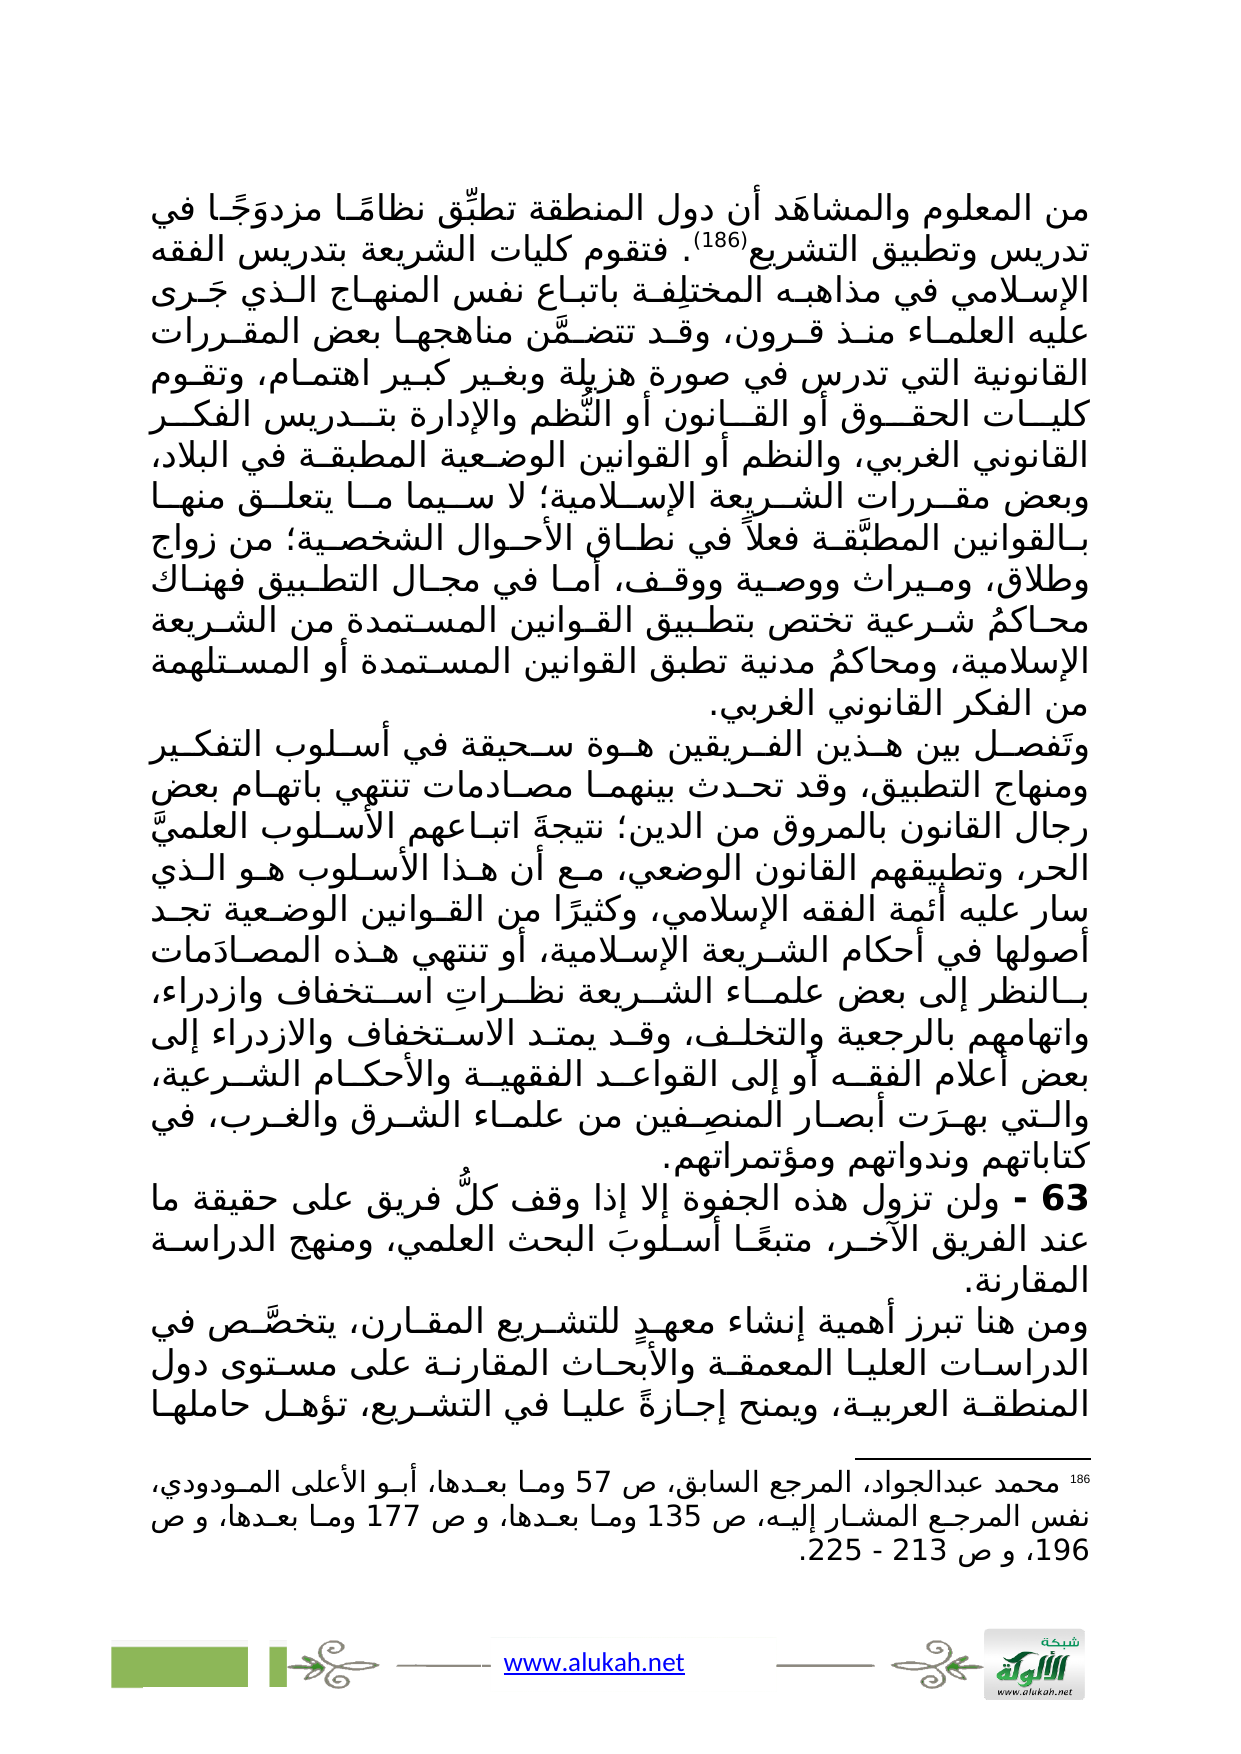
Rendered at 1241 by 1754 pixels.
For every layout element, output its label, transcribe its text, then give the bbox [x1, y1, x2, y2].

text 63 - ولن تزول هذه الجفوة إلا إذا وقف كلُّ فريق على حقيقة ما عند الفريق الآخر، متبعًا أسلوبَ البحث العلمي، ومنهج الدراسة المقارنة. [150, 1177, 1090, 1301]
text وتَفصل بين هذين الفريقين هوة سحيقة في أسلوب التفكير ومنهاج التطبيق، وقد تحدث بينهما مصادمات تنتهي باتهام بعض رجال القانون بالمروق من الدين؛ نتيجةَ اتباعهم الأسلوب العلميَّ الحر، وتطبيقهم القانون الوضعي، مع أن هذا الأسلوب هو الذي سار عليه أئمة الفقه الإسلامي، وكثيرًا من القوانين الوضعية تجد أصولها في أحكام الشريعة الإسلامية، أو تنتهي هذه المصادَمات بالنظر إلى بعض علماء الشريعة نظراتِ استخفاف وازدراء، واتهامهم بالرجعية والتخلف، وقد يمتد الاستخفاف والازدراء إلى بعض أعلام الفقه أو إلى القواعد الفقهية والأحكام الشرعية، والتي بهرَت أبصار المنصِفين من علماء الشرق والغرب، في كتاباتهم وندواتهم ومؤتمراتهم. [150, 723, 1090, 1177]
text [150, 1301, 1090, 1425]
text من المعلوم والمشاهَد أن دول المنطقة تطبِّق نظامًا مزدوَجًا في تدريس وتطبيق التشريع(). فتقوم كليات الشريعة بتدريس الفقه الإسلامي في مذاهبه المختلِفة باتباع نفس المنهاج الذي جَرى عليه العلماء منذ قرون، وقد تتضمَّن مناهجها بعض المقررات القانونية التي تدرس في صورة هزيلة وبغير كبير اهتمام، وتقوم كليات الحقوق أو القانون أو النُّظم والإدارة بتدريس الفكر القانوني الغربي، والنظم أو القوانين الوضعية المطبقة في البلاد، وبعض مقررات الشريعة الإسلامية؛ لا سيما ما يتعلق منها بالقوانين المطبَّقة فعلاً في نطاق الأحوال الشخصية؛ من زواج وطلاق، وميراث ووصية ووقف، أما في مجال التطبيق فهناك محاكمُ شرعية تختص بتطبيق القوانين المستمدة من الشريعة الإسلامية، ومحاكمُ مدنية تطبق القوانين المستمدة أو المستلهمة من الفكر القانوني الغربي. [150, 187, 1090, 723]
picture [110, 1625, 1085, 1707]
